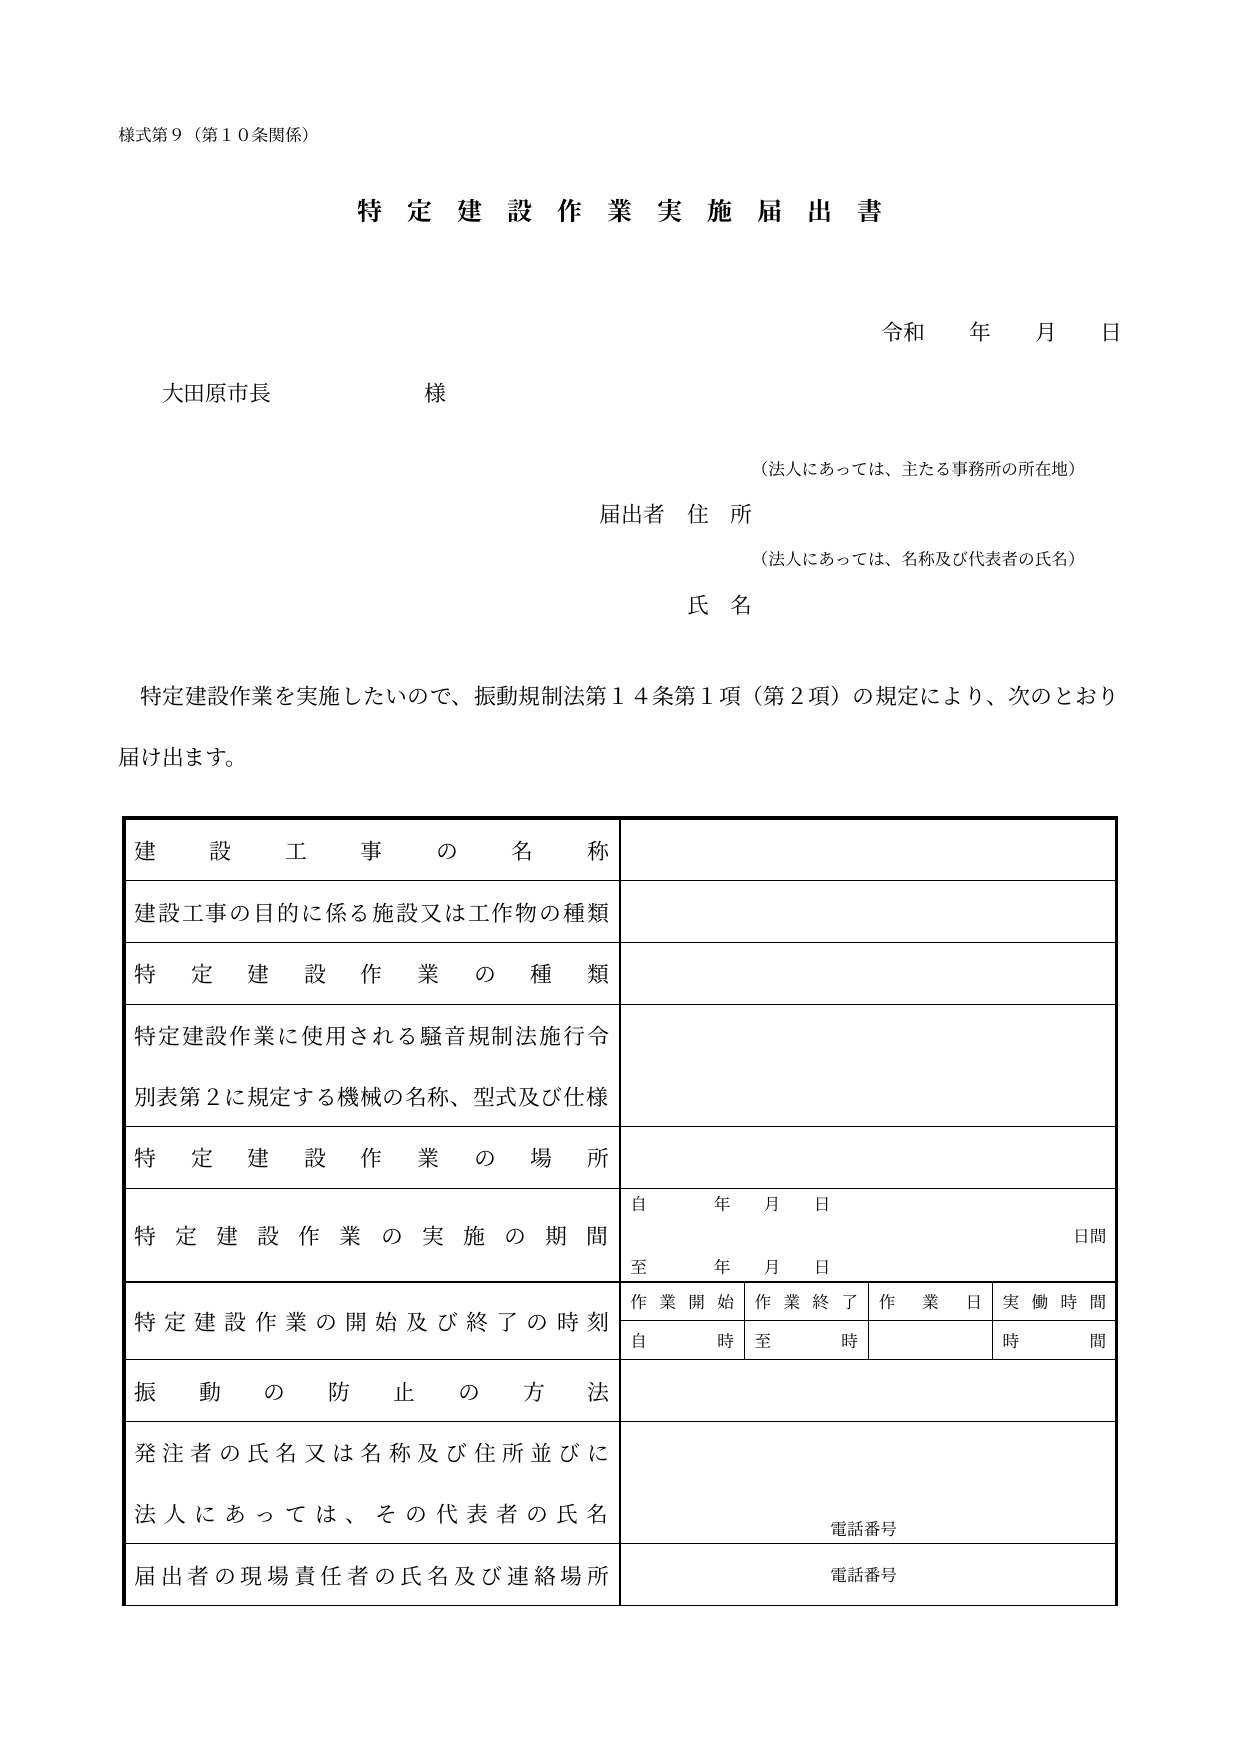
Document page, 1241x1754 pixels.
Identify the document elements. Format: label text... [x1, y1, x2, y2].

table_cell [621, 1005, 1115, 1126]
table_cell 発注者の氏名又は名称及び住所並びに 法人にあっては、その代表者の氏名 [126, 1422, 619, 1543]
table_cell 作業終了 [745, 1283, 868, 1320]
table_cell 建設工事の目的に係る施設又は工作物の種類 [126, 881, 619, 942]
table_cell 特定建設作業に使用される騒音規制法施行令 別表第２に規定する機械の名称、型式及び仕様 [126, 1005, 619, 1126]
table_cell 至 年 月 日 [621, 1250, 1115, 1281]
table_cell 電話番号 [621, 1422, 1115, 1543]
table_cell 作業開始 [621, 1283, 744, 1320]
text （法人にあっては、主たる事務所の所在地） [118, 453, 1122, 483]
table_header [621, 820, 1115, 880]
table_cell 特定建設作業の場所 [126, 1127, 619, 1187]
table_cell 届出者の現場責任者の氏名及び連絡場所 [126, 1544, 619, 1605]
table_cell [621, 943, 1115, 1003]
table_cell 特定建設作業の種類 [126, 943, 619, 1003]
text 令和 年 月 日 [118, 301, 1122, 362]
text （法人にあっては、名称及び代表者の氏名） [118, 543, 1122, 574]
table_cell 自 年 月 日 [621, 1189, 1115, 1219]
table_cell 振動の防止の方法 [126, 1360, 619, 1421]
table_cell [621, 1127, 1115, 1187]
table_cell 実働時間 [993, 1283, 1115, 1320]
table_cell 電話番号 [621, 1544, 1115, 1605]
text 氏 名 [118, 574, 1122, 634]
table_cell 特定建設作業の開始及び終了の時刻 [126, 1283, 619, 1359]
text 特 定 建 設 作 業 実 施 届 出 書 [118, 180, 1122, 240]
text 大田原市長 様 [118, 362, 1122, 422]
table_cell 時間 [993, 1321, 1115, 1359]
table_cell [869, 1321, 992, 1359]
table_cell 自 時 [621, 1321, 744, 1359]
table_cell 特定建設作業の実施の期間 [126, 1189, 619, 1281]
text 届出者 住 所 [118, 483, 1122, 543]
table_cell 作業日 [869, 1283, 992, 1320]
text 様式第９（第１０条関係） [118, 119, 1122, 149]
table_cell 日間 [621, 1219, 1115, 1250]
table_cell [621, 881, 1115, 942]
table_cell 至 時 [745, 1321, 868, 1359]
table_header 建設工事の名称 [126, 820, 619, 880]
text 特定建設作業を実施したいので、振動規制法第１４条第１項（第２項）の規定により、次のとおり届け出ます。 [118, 665, 1122, 786]
table_cell [621, 1360, 1115, 1421]
